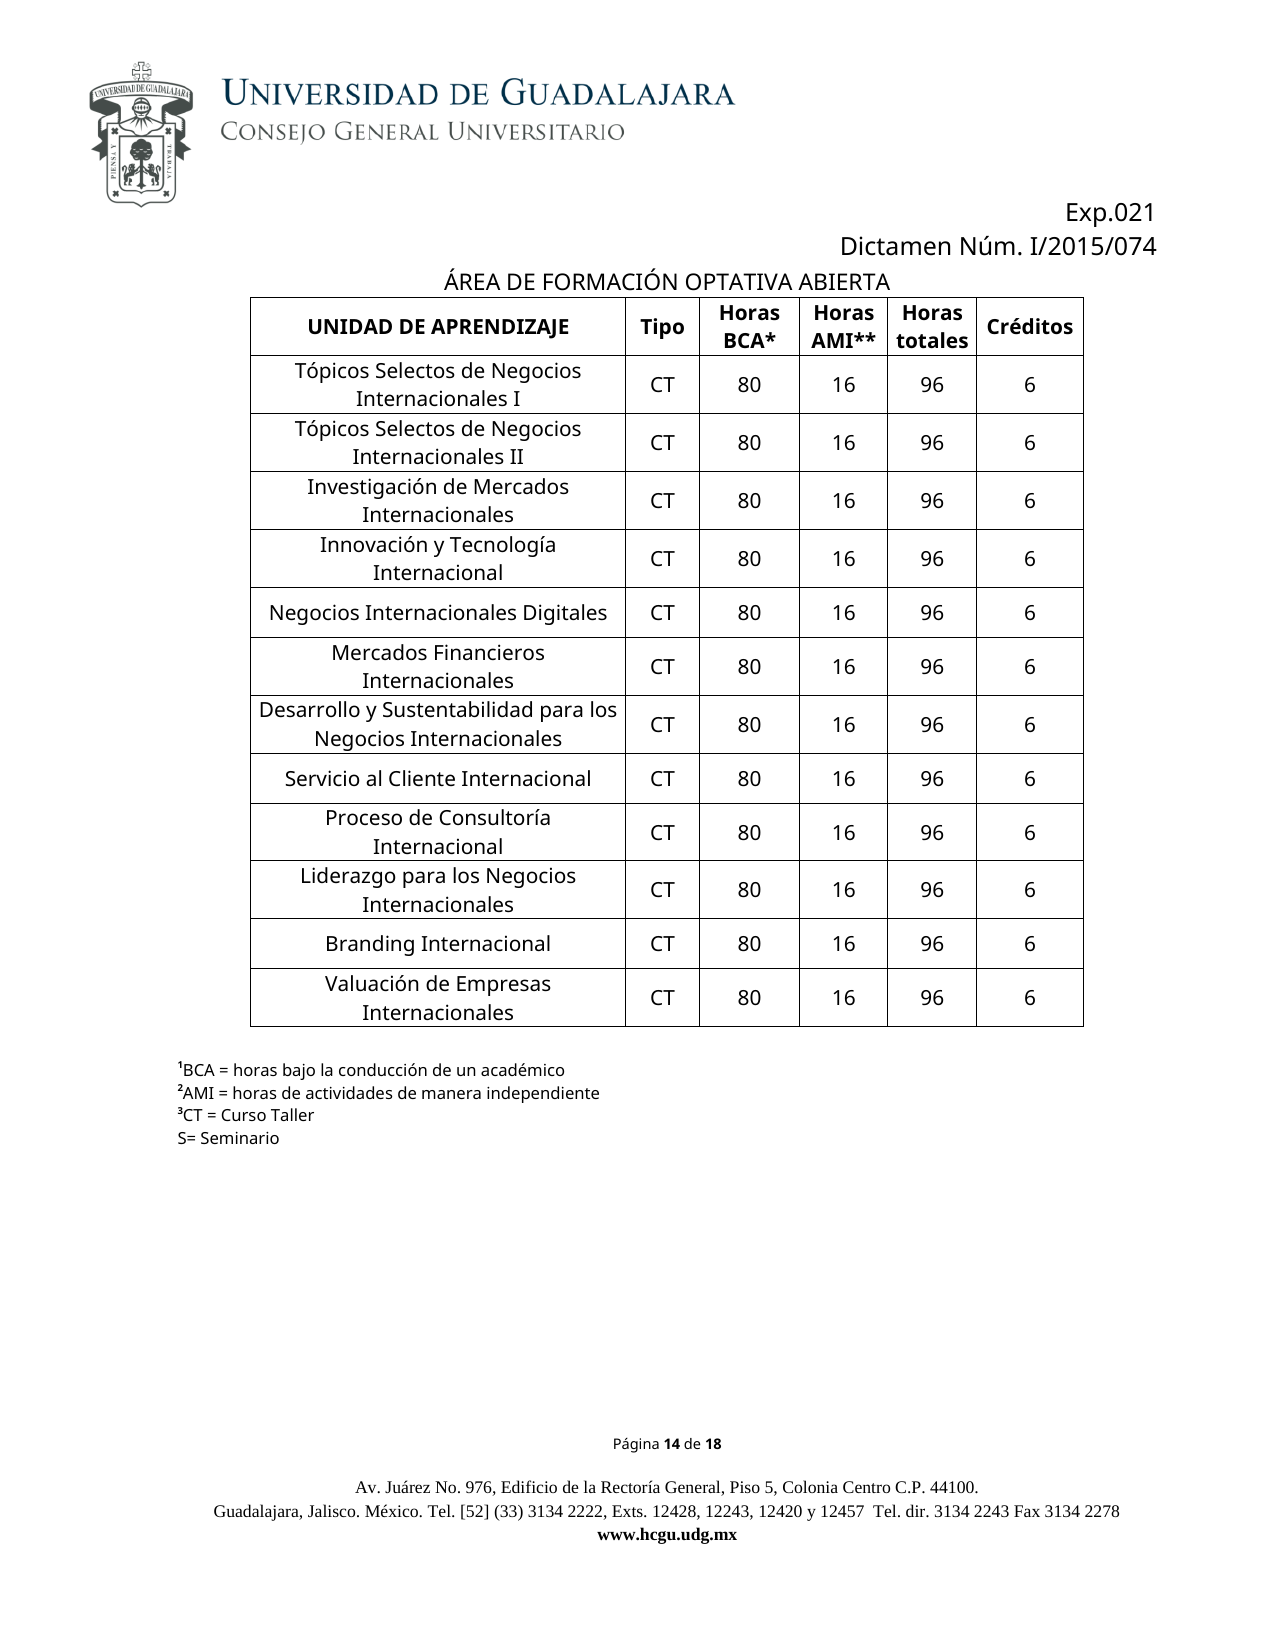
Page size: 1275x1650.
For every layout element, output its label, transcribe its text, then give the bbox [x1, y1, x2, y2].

table_cell Proceso de Consultoría Internacional [251, 804, 625, 860]
table_cell Servicio al Cliente Internacional [251, 754, 625, 802]
table_cell CT [626, 530, 699, 587]
table_cell 96 [888, 804, 976, 860]
table_cell 16 [800, 530, 887, 587]
table_cell 16 [800, 754, 887, 802]
table_cell Investigación de Mercados Internacionales [251, 472, 625, 529]
table_cell 96 [888, 969, 976, 1026]
table_cell Tópicos Selectos de Negocios Internacionales I [251, 356, 625, 413]
table_cell 96 [888, 861, 976, 918]
table_cell 80 [700, 696, 799, 752]
table_cell 6 [977, 414, 1083, 471]
table_cell CT [626, 638, 699, 694]
table_cell 6 [977, 472, 1083, 529]
table_cell 80 [700, 414, 799, 471]
table_cell 80 [700, 919, 799, 968]
table_cell Valuación de Empresas Internacionales [251, 969, 625, 1026]
table_cell 96 [888, 919, 976, 968]
text ÁREA DE FORMACIÓN OPTATIVA ABIERTA [177, 266, 1157, 297]
table_cell Desarrollo y Sustentabilidad para los Negocios Internacionales [251, 696, 625, 752]
table_cell 6 [977, 861, 1083, 918]
table_cell 6 [977, 804, 1083, 860]
table_cell CT [626, 472, 699, 529]
table_cell 16 [800, 356, 887, 413]
table_cell 6 [977, 638, 1083, 694]
picture [1, 1, 1274, 268]
table_cell Branding Internacional [251, 919, 625, 968]
table_cell 6 [977, 919, 1083, 968]
text 3CT = Curso Taller [177, 1104, 1157, 1127]
table_cell 80 [700, 754, 799, 802]
table_cell Innovación y Tecnología Internacional [251, 530, 625, 587]
text S= Seminario [177, 1127, 1157, 1149]
table_cell CT [626, 588, 699, 637]
table_cell 96 [888, 754, 976, 802]
table_cell 16 [800, 588, 887, 637]
table_cell 16 [800, 472, 887, 529]
table_cell 16 [800, 919, 887, 968]
table_cell 96 [888, 696, 976, 752]
table_cell 80 [700, 638, 799, 694]
table_cell 16 [800, 638, 887, 694]
table_cell 80 [700, 969, 799, 1026]
table_cell CT [626, 919, 699, 968]
table_header Créditos [977, 298, 1083, 355]
table_cell 96 [888, 472, 976, 529]
table_cell CT [626, 696, 699, 752]
table_cell 96 [888, 530, 976, 587]
table_cell 6 [977, 969, 1083, 1026]
table_header Horas BCA* [700, 298, 799, 355]
table_cell 16 [800, 804, 887, 860]
table_cell 96 [888, 588, 976, 637]
table_cell Mercados Financieros Internacionales [251, 638, 625, 694]
table_cell 96 [888, 356, 976, 413]
table_cell 16 [800, 696, 887, 752]
table_cell CT [626, 754, 699, 802]
table_cell 16 [800, 969, 887, 1026]
table_cell CT [626, 861, 699, 918]
table_cell CT [626, 356, 699, 413]
text 2AMI = horas de actividades de manera independiente [177, 1081, 1157, 1104]
table_cell 80 [700, 588, 799, 637]
table_cell 96 [888, 638, 976, 694]
table_cell 6 [977, 696, 1083, 752]
table_cell 80 [700, 472, 799, 529]
table_cell CT [626, 969, 699, 1026]
table_cell CT [626, 804, 699, 860]
table_cell 16 [800, 414, 887, 471]
table_header Tipo [626, 298, 699, 355]
table_cell 6 [977, 754, 1083, 802]
table_cell 6 [977, 588, 1083, 637]
table_cell 96 [888, 414, 976, 471]
table_cell 80 [700, 861, 799, 918]
table_cell Negocios Internacionales Digitales [251, 588, 625, 637]
table_header UNIDAD DE APRENDIZAJE [251, 298, 625, 355]
table_cell Tópicos Selectos de Negocios Internacionales II [251, 414, 625, 471]
text 1BCA = horas bajo la conducción de un académico [177, 1058, 1157, 1081]
table_header Horas AMI** [800, 298, 887, 355]
table_cell 80 [700, 530, 799, 587]
table_cell Liderazgo para los Negocios Internacionales [251, 861, 625, 918]
table_cell CT [626, 414, 699, 471]
table_cell 6 [977, 356, 1083, 413]
table_cell 80 [700, 804, 799, 860]
table_cell 16 [800, 861, 887, 918]
table_header Horas totales [888, 298, 976, 355]
table_cell 6 [977, 530, 1083, 587]
table_cell 80 [700, 356, 799, 413]
